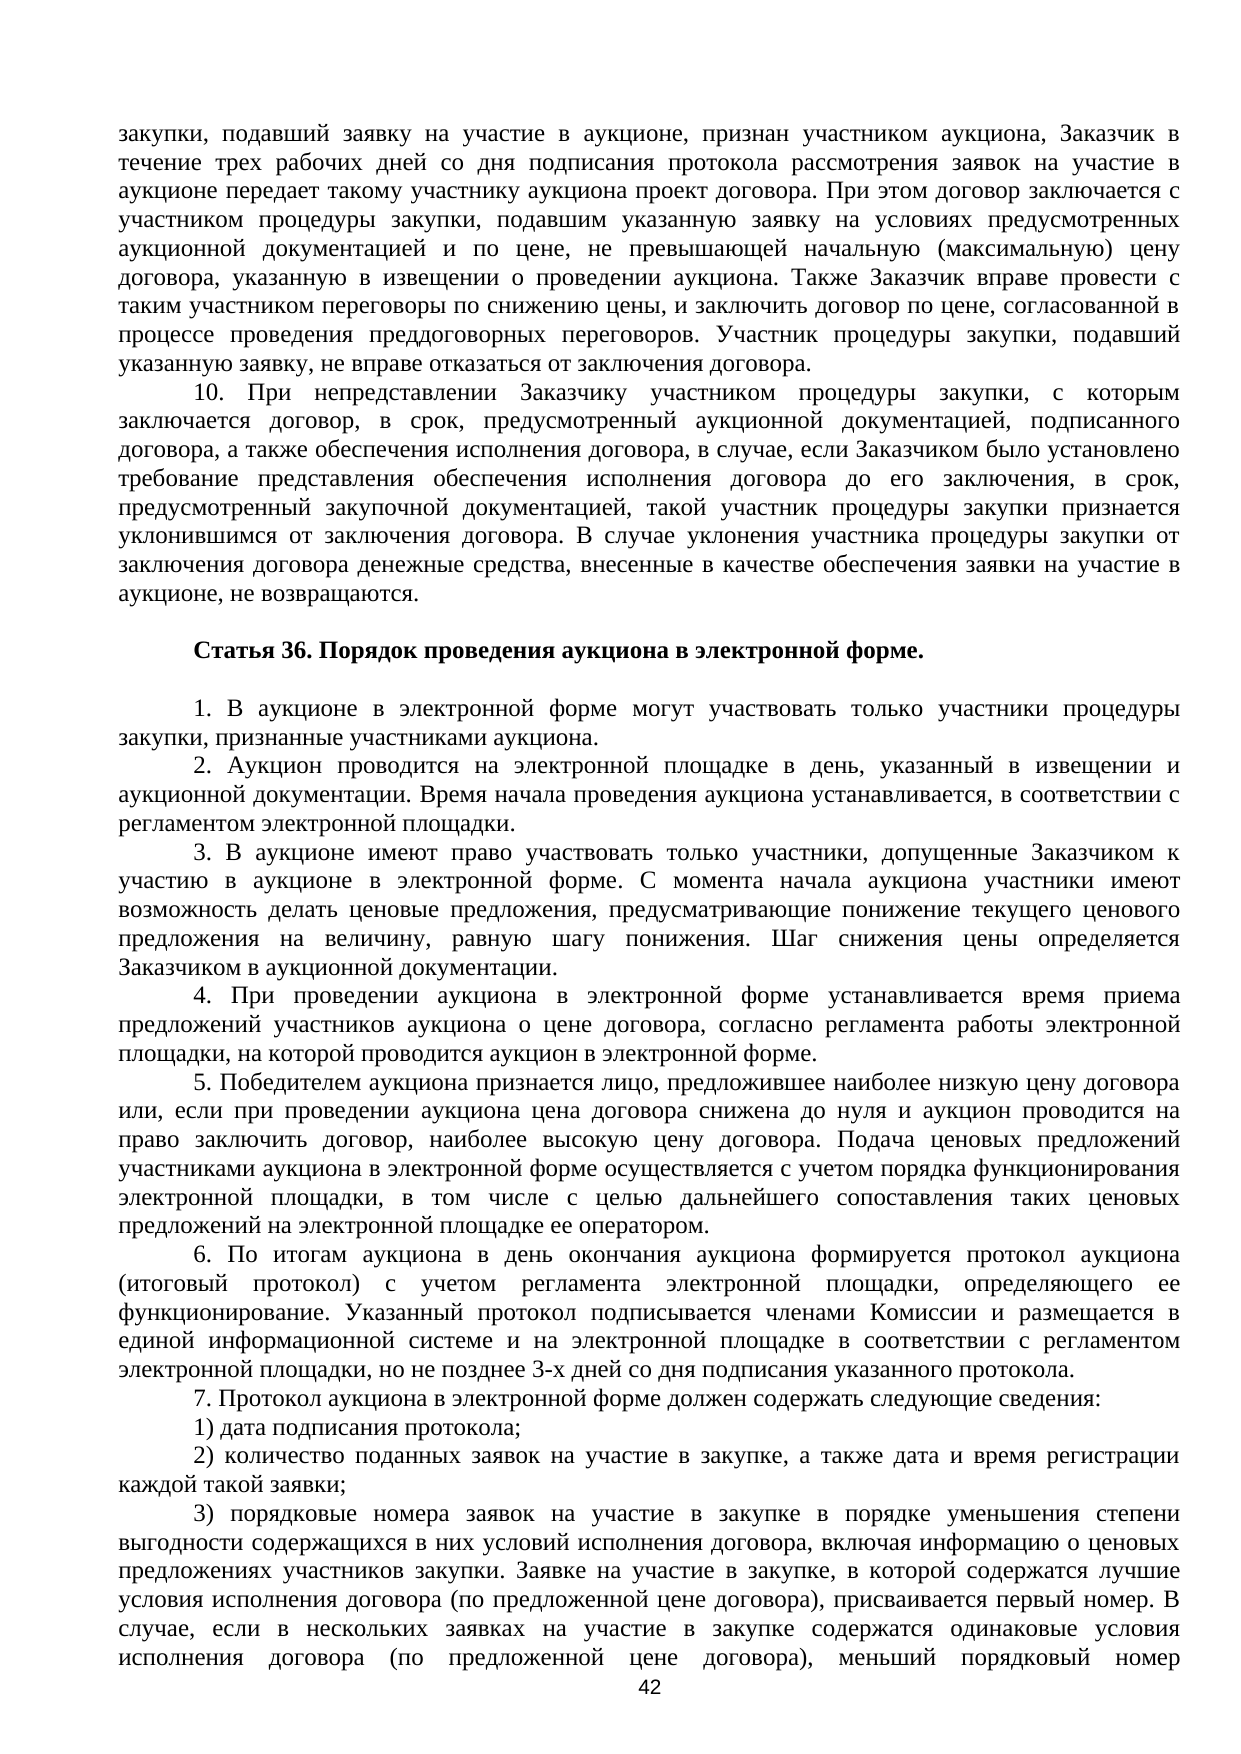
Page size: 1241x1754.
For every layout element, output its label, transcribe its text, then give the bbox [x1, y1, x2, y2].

text 4. При проведении аукциона в электронной форме устанавливается время приема предложений участников аукциона о цене договора, согласно регламента работы электронной площадки, на которой проводится аукцион в электронной форме. [118, 981, 1181, 1067]
text 1) дата подписания протокола; [118, 1412, 1181, 1441]
text 7. Протокол аукциона в электронной форме должен содержать следующие сведения: [118, 1383, 1181, 1412]
text 1. В аукционе в электронной форме могут участвовать только участники процедуры закупки, признанные участниками аукциона. [118, 693, 1181, 751]
text 2) количество поданных заявок на участие в закупке, а также дата и время регистрации каждой такой заявки; [118, 1441, 1181, 1498]
text 6. По итогам аукциона в день окончания аукциона формируется протокол аукциона (итоговый протокол) с учетом регламента электронной площадки, определяющего ее функционирование. Указанный протокол подписывается членами Комиссии и размещается в единой информационной системе и на электронной площадке в соответствии с регламентом электронной площадки, но не позднее 3-х дней со дня подписания указанного протокола. [118, 1239, 1181, 1383]
text Статья 36. Порядок проведения аукциона в электронной форме. [118, 636, 1168, 664]
text 2. Аукцион проводится на электронной площадке в день, указанный в извещении и аукционной документации. Время начала проведения аукциона устанавливается, в соответствии с регламентом электронной площадки. [118, 751, 1181, 837]
text 5. Победителем аукциона признается лицо, предложившее наиболее низкую цену договора или, если при проведении аукциона цена договора снижена до нуля и аукцион проводится на право заключить договор, наиболее высокую цену договора. Подача ценовых предложений участниками аукциона в электронной форме осуществляется с учетом порядка функционирования электронной площадки, в том числе с целью дальнейшего сопоставления таких ценовых предложений на электронной площадке ее оператором. [118, 1067, 1181, 1239]
text 3. В аукционе имеют право участвовать только участники, допущенные Заказчиком к участию в аукционе в электронной форме. С момента начала аукциона участники имеют возможность делать ценовые предложения, предусматривающие понижение текущего ценового предложения на величину, равную шагу понижения. Шаг снижения цены определяется Заказчиком в аукционной документации. [118, 837, 1181, 981]
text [118, 1498, 1181, 1671]
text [118, 118, 1181, 377]
text 10. При непредставлении Заказчику участником процедуры закупки, с которым заключается договор, в срок, предусмотренный аукционной документацией, подписанного договора, а также обеспечения исполнения договора, в случае, если Заказчиком было установлено требование представления обеспечения исполнения договора до его заключения, в срок, предусмотренный закупочной документацией, такой участник процедуры закупки признается уклонившимся от заключения договора. В случае уклонения участника процедуры закупки от заключения договора денежные средства, внесенные в качестве обеспечения заявки на участие в аукционе, не возвращаются. [118, 377, 1181, 607]
